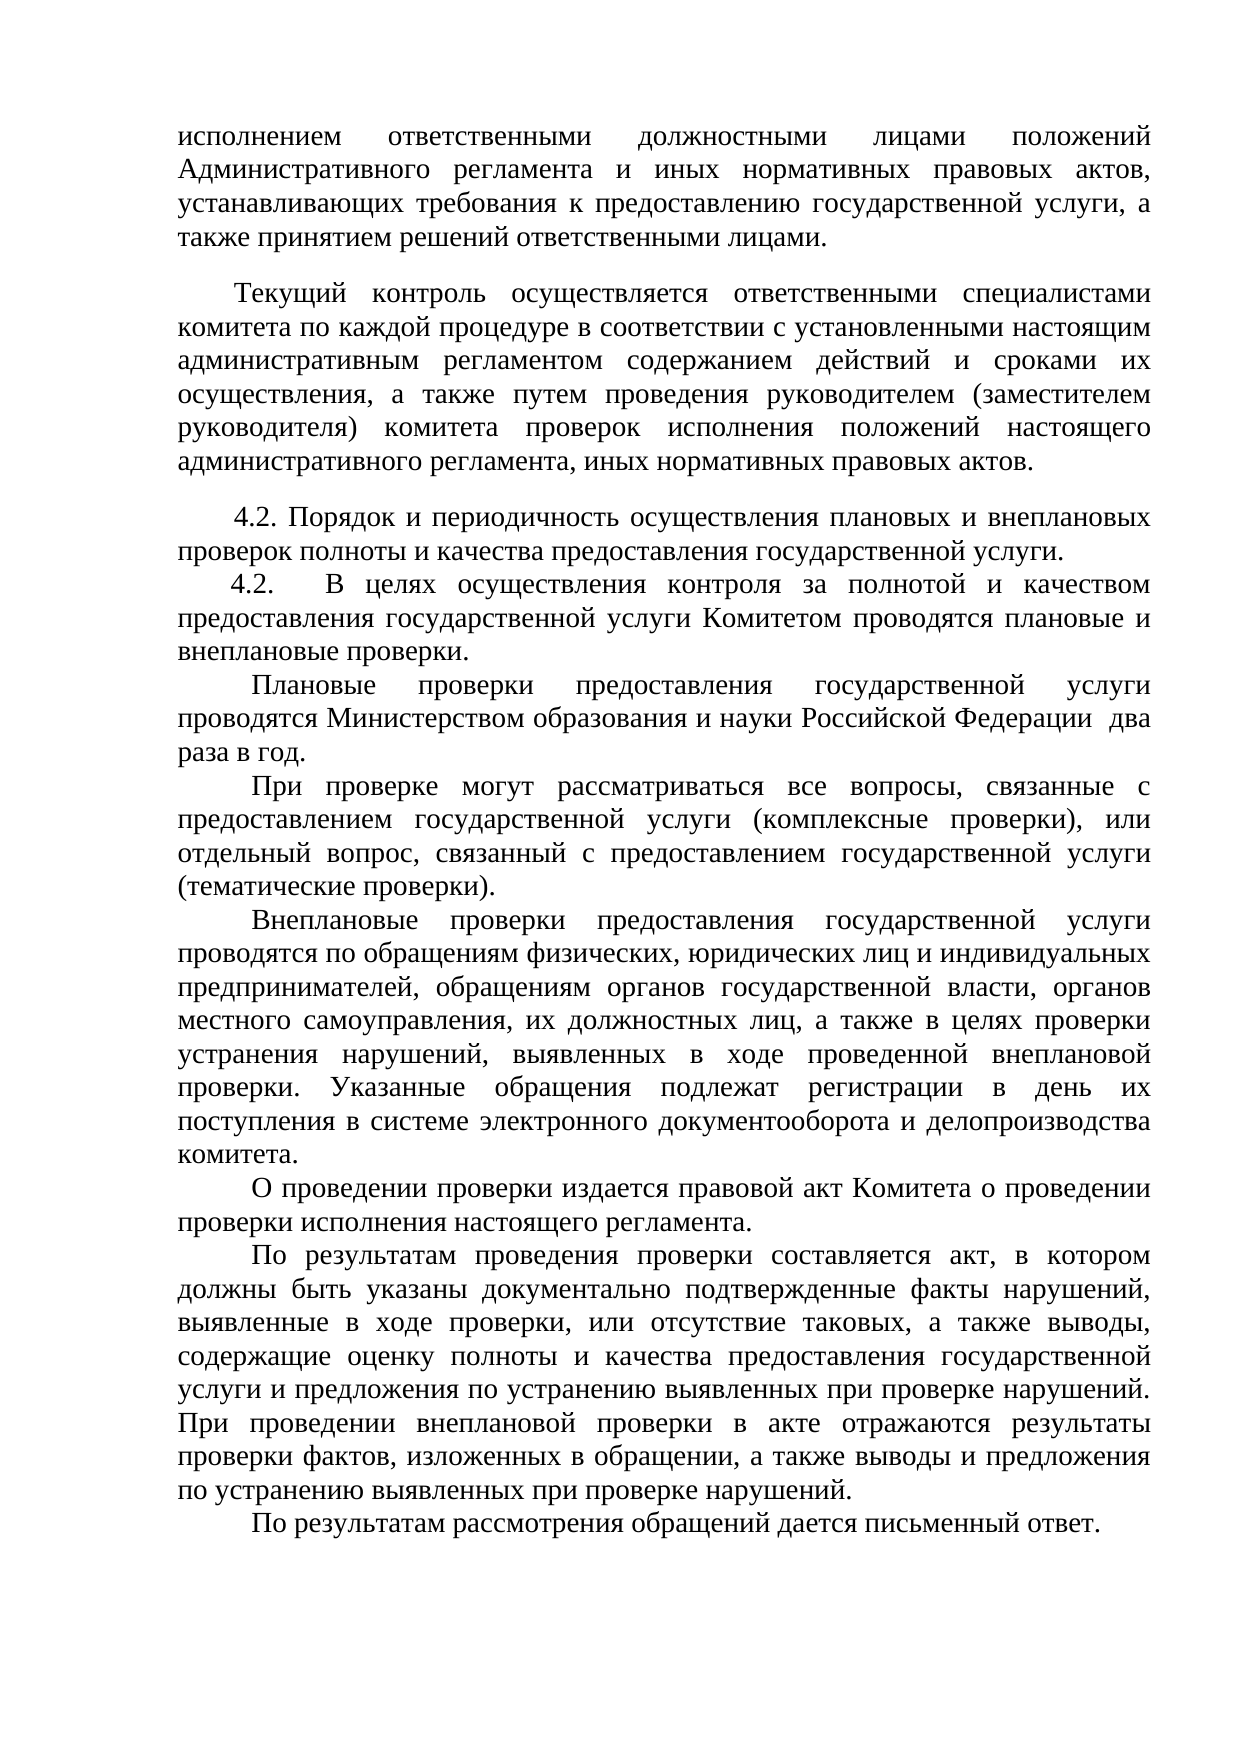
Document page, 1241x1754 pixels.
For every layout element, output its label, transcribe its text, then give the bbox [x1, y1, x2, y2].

text Плановые проверки предоставления государственной услуги проводятся Министерством образования и науки Российской Федерации два раза в год. [177, 667, 1152, 768]
text Текущий контроль осуществляется ответственными специалистами комитета по каждой процедуре в соответствии с установленными настоящим административным регламентом содержанием действий и сроками их осуществления, а также путем проведения руководителем (заместителем руководителя) комитета проверок исполнения положений настоящего административного регламента, иных нормативных правовых актов. [177, 275, 1152, 476]
text О проведении проверки издается правовой акт Комитета о проведении проверки исполнения настоящего регламента. [177, 1170, 1152, 1237]
text Внеплановые проверки предоставления государственной услуги проводятся по обращениям физических, юридических лиц и индивидуальных предпринимателей, обращениям органов государственной власти, органов местного самоуправления, их должностных лиц, а также в целях проверки устранения нарушений, выявленных в ходе проведенной внеплановой проверки. Указанные обращения подлежат регистрации в день их поступления в системе электронного документооборота и делопроизводства комитета. [177, 902, 1152, 1170]
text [177, 1506, 1152, 1539]
text 4.2. Порядок и периодичность осуществления плановых и внеплановых проверок полноты и качества предоставления государственной услуги. [177, 499, 1152, 566]
text При проверке могут рассматриваться все вопросы, связанные с предоставлением государственной услуги (комплексные проверки), или отдельный вопрос, связанный с предоставлением государственной услуги (тематические проверки). [177, 768, 1152, 902]
text По результатам проведения проверки составляется акт, в котором должны быть указаны документально подтвержденные факты нарушений, выявленные в ходе проверки, или отсутствие таковых, а также выводы, содержащие оценку полноты и качества предоставления государственной услуги и предложения по устранению выявленных при проверке нарушений. При проведении внеплановой проверки в акте отражаются результаты проверки фактов, изложенных в обращении, а также выводы и предложения по устранению выявленных при проверке нарушений. [177, 1237, 1152, 1506]
text 4.2. В целях осуществления контроля за полнотой и качеством предоставления государственной услуги Комитетом проводятся плановые и внеплановые проверки. [177, 566, 1152, 667]
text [177, 118, 1152, 252]
